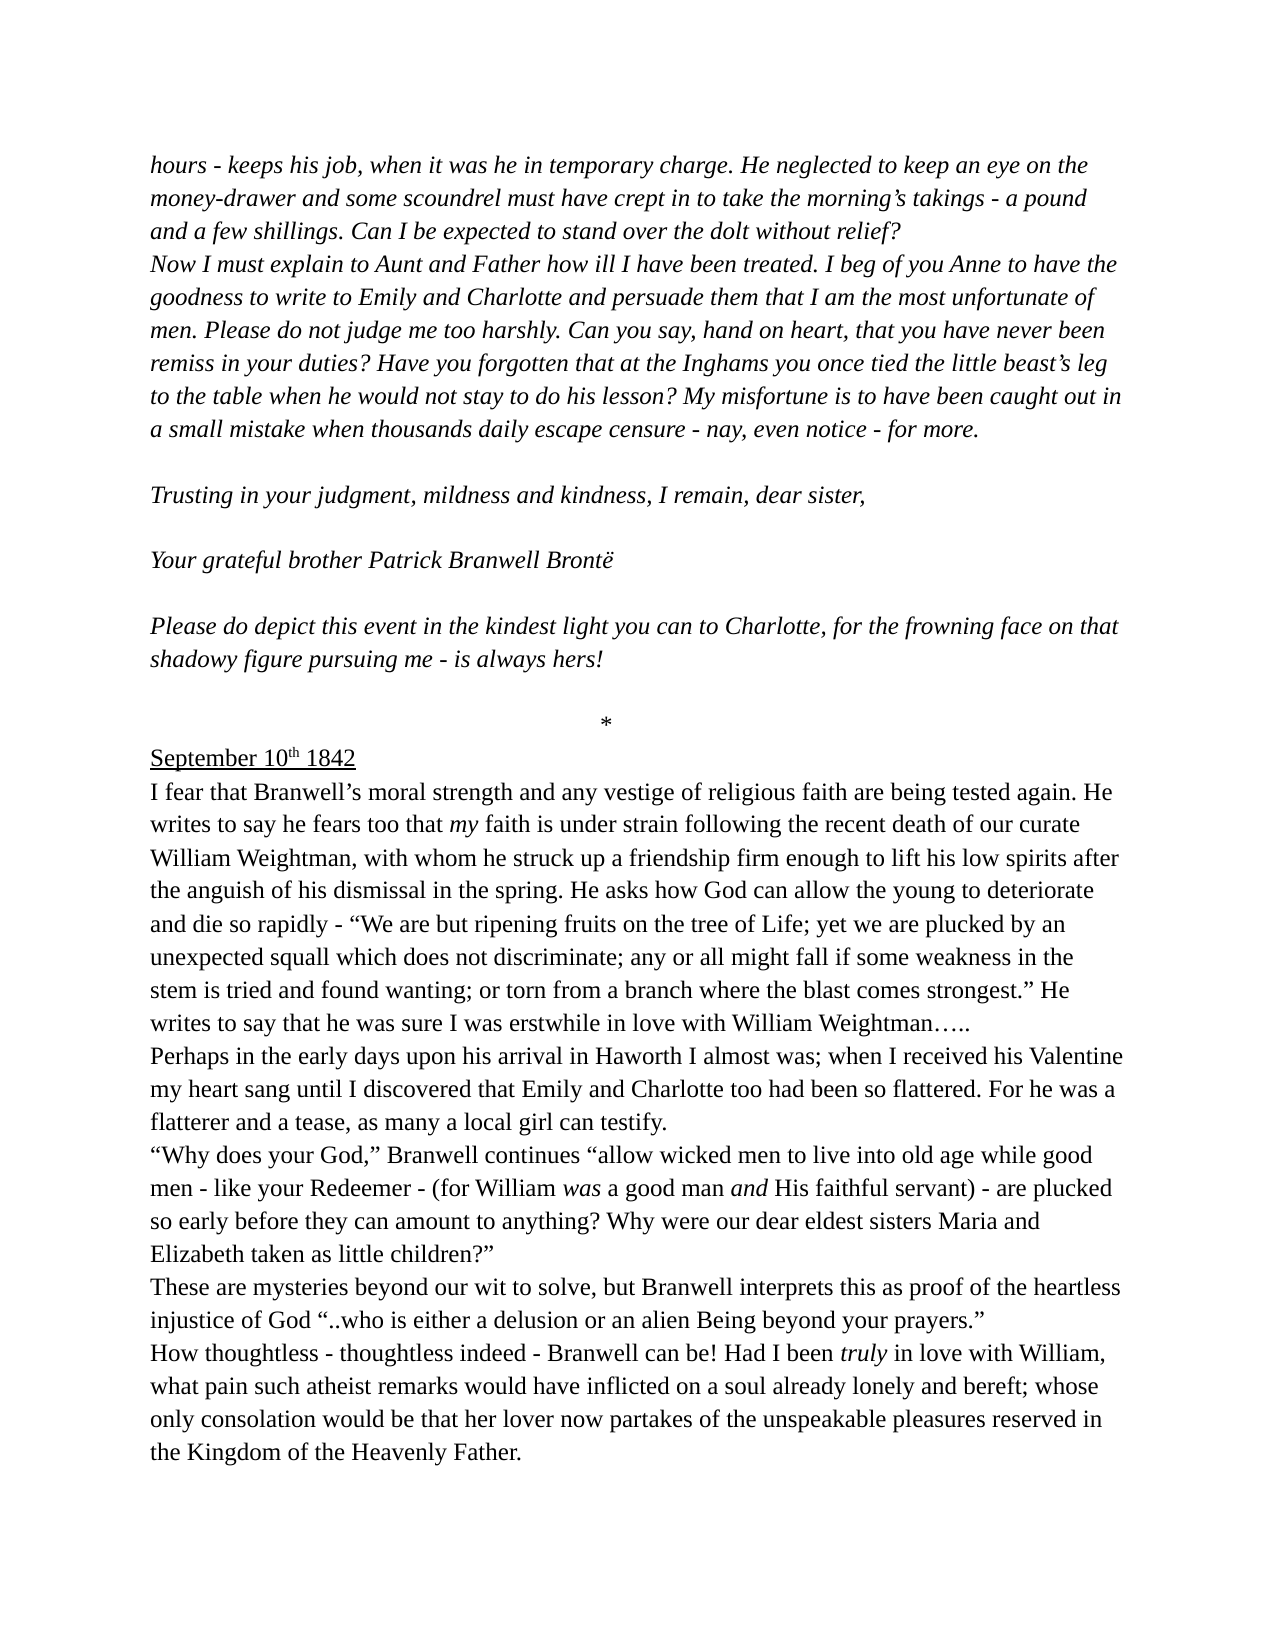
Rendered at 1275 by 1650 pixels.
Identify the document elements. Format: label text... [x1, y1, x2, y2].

text September 10th 1842 [150, 743, 1125, 772]
text * [150, 711, 1125, 739]
text How thoughtless - thoughtless indeed - Branwell can be! Had I been truly in love with William, what pain such atheist remarks would have inflicted on a soul already lonely and bereft; whose only consolation would be that her lover now partakes of the unspeakable pleasures reserved in the Kingdom of the Heavenly Father. [150, 1338, 1125, 1466]
text “Why does your God,” Branwell continues “allow wicked men to live into old age while good men - like your Redeemer - (for William was a good man and His faithful servant) - are plucked so early before they can amount to anything? Why were our dear eldest sisters Maria and Elizabeth taken as little children?” [150, 1140, 1125, 1268]
text I fear that Branwell’s moral strength and any vestige of religious faith are being tested again. He writes to say he fears too that my faith is under strain following the recent death of our curate William Weightman, with whom he struck up a friendship firm enough to lift his low spirits after the anguish of his dismissal in the spring. He asks how God can allow the young to deteriorate and die so rapidly - “We are but ripening fruits on the tree of Life; yet we are plucked by an unexpected squall which does not discriminate; any or all might fall if some weakness in the stem is tried and found wanting; or torn from a branch where the blast comes strongest.” He writes to say that he was sure I was erstwhile in love with William Weightman….. [150, 777, 1125, 1036]
text Trusting in your judgment, mildness and kindness, I remain, dear sister, [150, 480, 1125, 509]
text Now I must explain to Aunt and Father how ill I have been treated. I beg of you Anne to have the goodness to write to Emily and Charlotte and persuade them that I am the most unfortunate of men. Please do not judge me too harshly. Can you say, hand on heart, that you have never been remiss in your duties? Have you forgotten that at the Inghams you once tied the little beast’s leg to the table when he would not stay to do his lesson? My misfortune is to have been caught out in a small mistake when thousands daily escape censure - nay, even notice - for more. [150, 249, 1125, 443]
text Please do depict this event in the kindest light you can to Charlotte, for the frowning face on that shadowy figure pursuing me - is always hers! [150, 611, 1125, 673]
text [150, 150, 1125, 245]
text These are mysteries beyond our wit to solve, but Branwell interprets this as proof of the heartless injustice of God “..who is either a delusion or an alien Being beyond your prayers.” [150, 1272, 1125, 1334]
text Your grateful brother Patrick Branwell Bront [150, 545, 1125, 574]
text Perhaps in the early days upon his arrival in Haworth I almost was; when I received his Valentine my heart sang until I discovered that Emily and Charlotte too had been so flattered. For he was a flatterer and a tease, as many a local girl can testify. [150, 1041, 1125, 1136]
